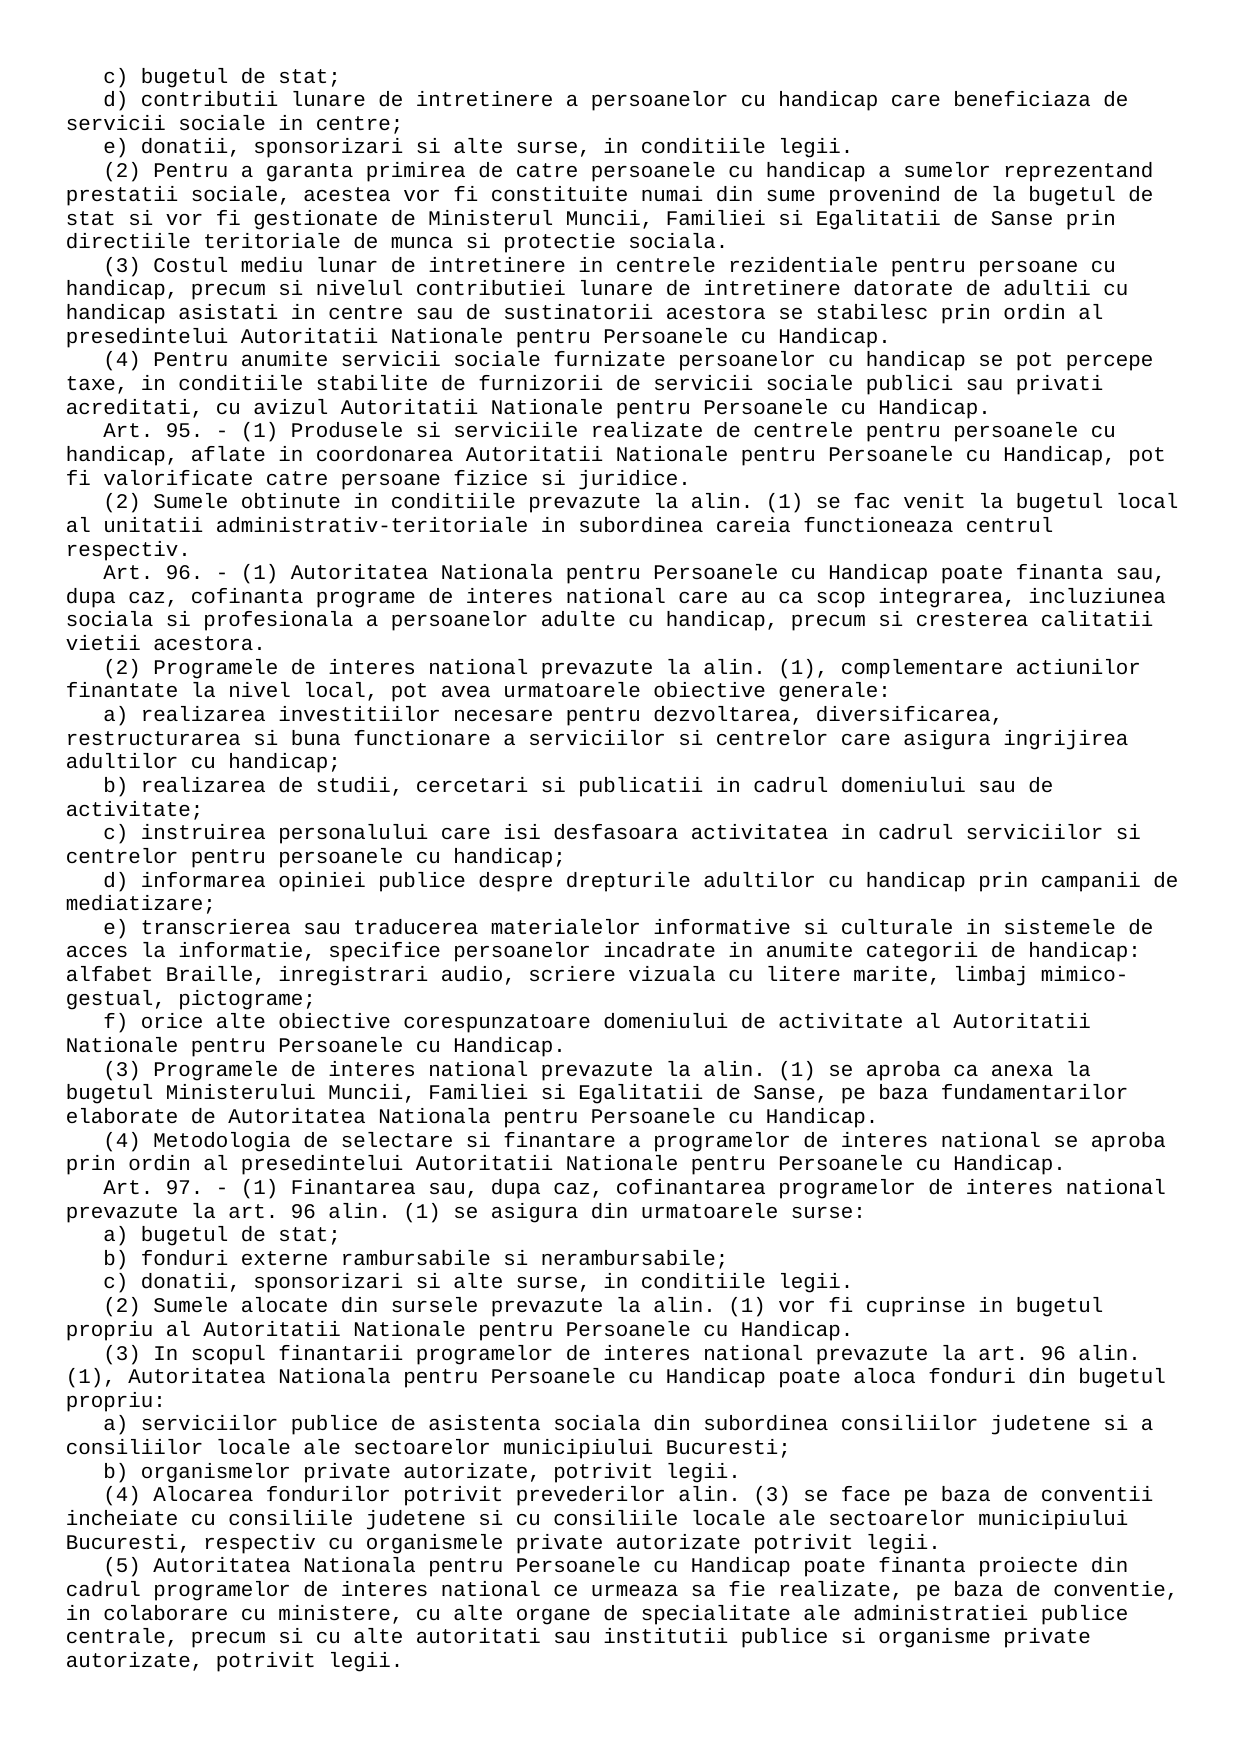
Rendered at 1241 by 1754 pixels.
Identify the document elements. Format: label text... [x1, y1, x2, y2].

text b) fonduri externe rambursabile si nerambursabile; [66, 1248, 1191, 1272]
text c) bugetul de stat; [66, 66, 1191, 89]
text (2) Sumele alocate din sursele prevazute la alin. (1) vor fi cuprinse in bugetul propriu al Autoritatii Nationale pentru Persoanele cu Handicap. [66, 1295, 1191, 1342]
text (5) Autoritatea Nationala pentru Persoanele cu Handicap poate finanta proiecte din cadrul programelor de interes national ce urmeaza sa fie realizate, pe baza de conventie, in colaborare cu ministere, cu alte organe de specialitate ale administratiei publice centrale, precum si cu alte autoritati sau institutii publice si organisme private autorizate, potrivit legii. [66, 1555, 1191, 1673]
text d) contributii lunare de intretinere a persoanelor cu handicap care beneficiaza de servicii sociale in centre; [66, 89, 1191, 137]
text (3) Costul mediu lunar de intretinere in centrele rezidentiale pentru persoane cu handicap, precum si nivelul contributiei lunare de intretinere datorate de adultii cu handicap asistati in centre sau de sustinatorii acestora se stabilesc prin ordin al presedintelui Autoritatii Nationale pentru Persoanele cu Handicap. [66, 255, 1191, 349]
text a) serviciilor publice de asistenta sociala din subordinea consiliilor judetene si a consiliilor locale ale sectoarelor municipiului Bucuresti; [66, 1413, 1191, 1461]
text (2) Pentru a garanta primirea de catre persoanele cu handicap a sumelor reprezentand prestatii sociale, acestea vor fi constituite numai din sume provenind de la bugetul de stat si vor fi gestionate de Ministerul Muncii, Familiei si Egalitatii de Sanse prin directiile teritoriale de munca si protectie sociala. [66, 160, 1191, 255]
text a) bugetul de stat; [66, 1224, 1191, 1248]
text Art. 95. - (1) Produsele si serviciile realizate de centrele pentru persoanele cu handicap, aflate in coordonarea Autoritatii Nationale pentru Persoanele cu Handicap, pot fi valorificate catre persoane fizice si juridice. [66, 420, 1191, 491]
text e) donatii, sponsorizari si alte surse, in conditiile legii. [66, 137, 1191, 160]
text (4) Alocarea fondurilor potrivit prevederilor alin. (3) se face pe baza de conventii incheiate cu consiliile judetene si cu consiliile locale ale sectoarelor municipiului Bucuresti, respectiv cu organismele private autorizate potrivit legii. [66, 1484, 1191, 1555]
text (2) Sumele obtinute in conditiile prevazute la alin. (1) se fac venit la bugetul local al unitatii administrativ-teritoriale in subordinea careia functioneaza centrul respectiv. [66, 491, 1191, 562]
text Art. 96. - (1) Autoritatea Nationala pentru Persoanele cu Handicap poate finanta sau, dupa caz, cofinanta programe de interes national care au ca scop integrarea, incluziunea sociala si profesionala a persoanelor adulte cu handicap, precum si cresterea calitatii vietii acestora. [66, 562, 1191, 657]
text d) informarea opiniei publice despre drepturile adultilor cu handicap prin campanii de mediatizare; [66, 869, 1191, 917]
text e) transcrierea sau traducerea materialelor informative si culturale in sistemele de acces la informatie, specifice persoanelor incadrate in anumite categorii de handicap: alfabet Braille, inregistrari audio, scriere vizuala cu litere marite, limbaj mimico-gestual, pictograme; [66, 917, 1191, 1011]
text Art. 97. - (1) Finantarea sau, dupa caz, cofinantarea programelor de interes national prevazute la art. 96 alin. (1) se asigura din urmatoarele surse: [66, 1177, 1191, 1224]
text (2) Programele de interes national prevazute la alin. (1), complementare actiunilor finantate la nivel local, pot avea urmatoarele obiective generale: [66, 657, 1191, 704]
text (3) In scopul finantarii programelor de interes national prevazute la art. 96 alin. (1), Autoritatea Nationala pentru Persoanele cu Handicap poate aloca fonduri din bugetul propriu: [66, 1342, 1191, 1413]
text c) instruirea personalului care isi desfasoara activitatea in cadrul serviciilor si centrelor pentru persoanele cu handicap; [66, 822, 1191, 869]
text (4) Metodologia de selectare si finantare a programelor de interes national se aproba prin ordin al presedintelui Autoritatii Nationale pentru Persoanele cu Handicap. [66, 1130, 1191, 1177]
text b) realizarea de studii, cercetari si publicatii in cadrul domeniului sau de activitate; [66, 775, 1191, 822]
text c) donatii, sponsorizari si alte surse, in conditiile legii. [66, 1272, 1191, 1295]
text b) organismelor private autorizate, potrivit legii. [66, 1461, 1191, 1484]
text f) orice alte obiective corespunzatoare domeniului de activitate al Autoritatii Nationale pentru Persoanele cu Handicap. [66, 1011, 1191, 1059]
text (4) Pentru anumite servicii sociale furnizate persoanelor cu handicap se pot percepe taxe, in conditiile stabilite de furnizorii de servicii sociale publici sau privati acreditati, cu avizul Autoritatii Nationale pentru Persoanele cu Handicap. [66, 349, 1191, 420]
text a) realizarea investitiilor necesare pentru dezvoltarea, diversificarea, restructurarea si buna functionare a serviciilor si centrelor care asigura ingrijirea adultilor cu handicap; [66, 704, 1191, 775]
text (3) Programele de interes national prevazute la alin. (1) se aproba ca anexa la bugetul Ministerului Muncii, Familiei si Egalitatii de Sanse, pe baza fundamentarilor elaborate de Autoritatea Nationala pentru Persoanele cu Handicap. [66, 1059, 1191, 1130]
